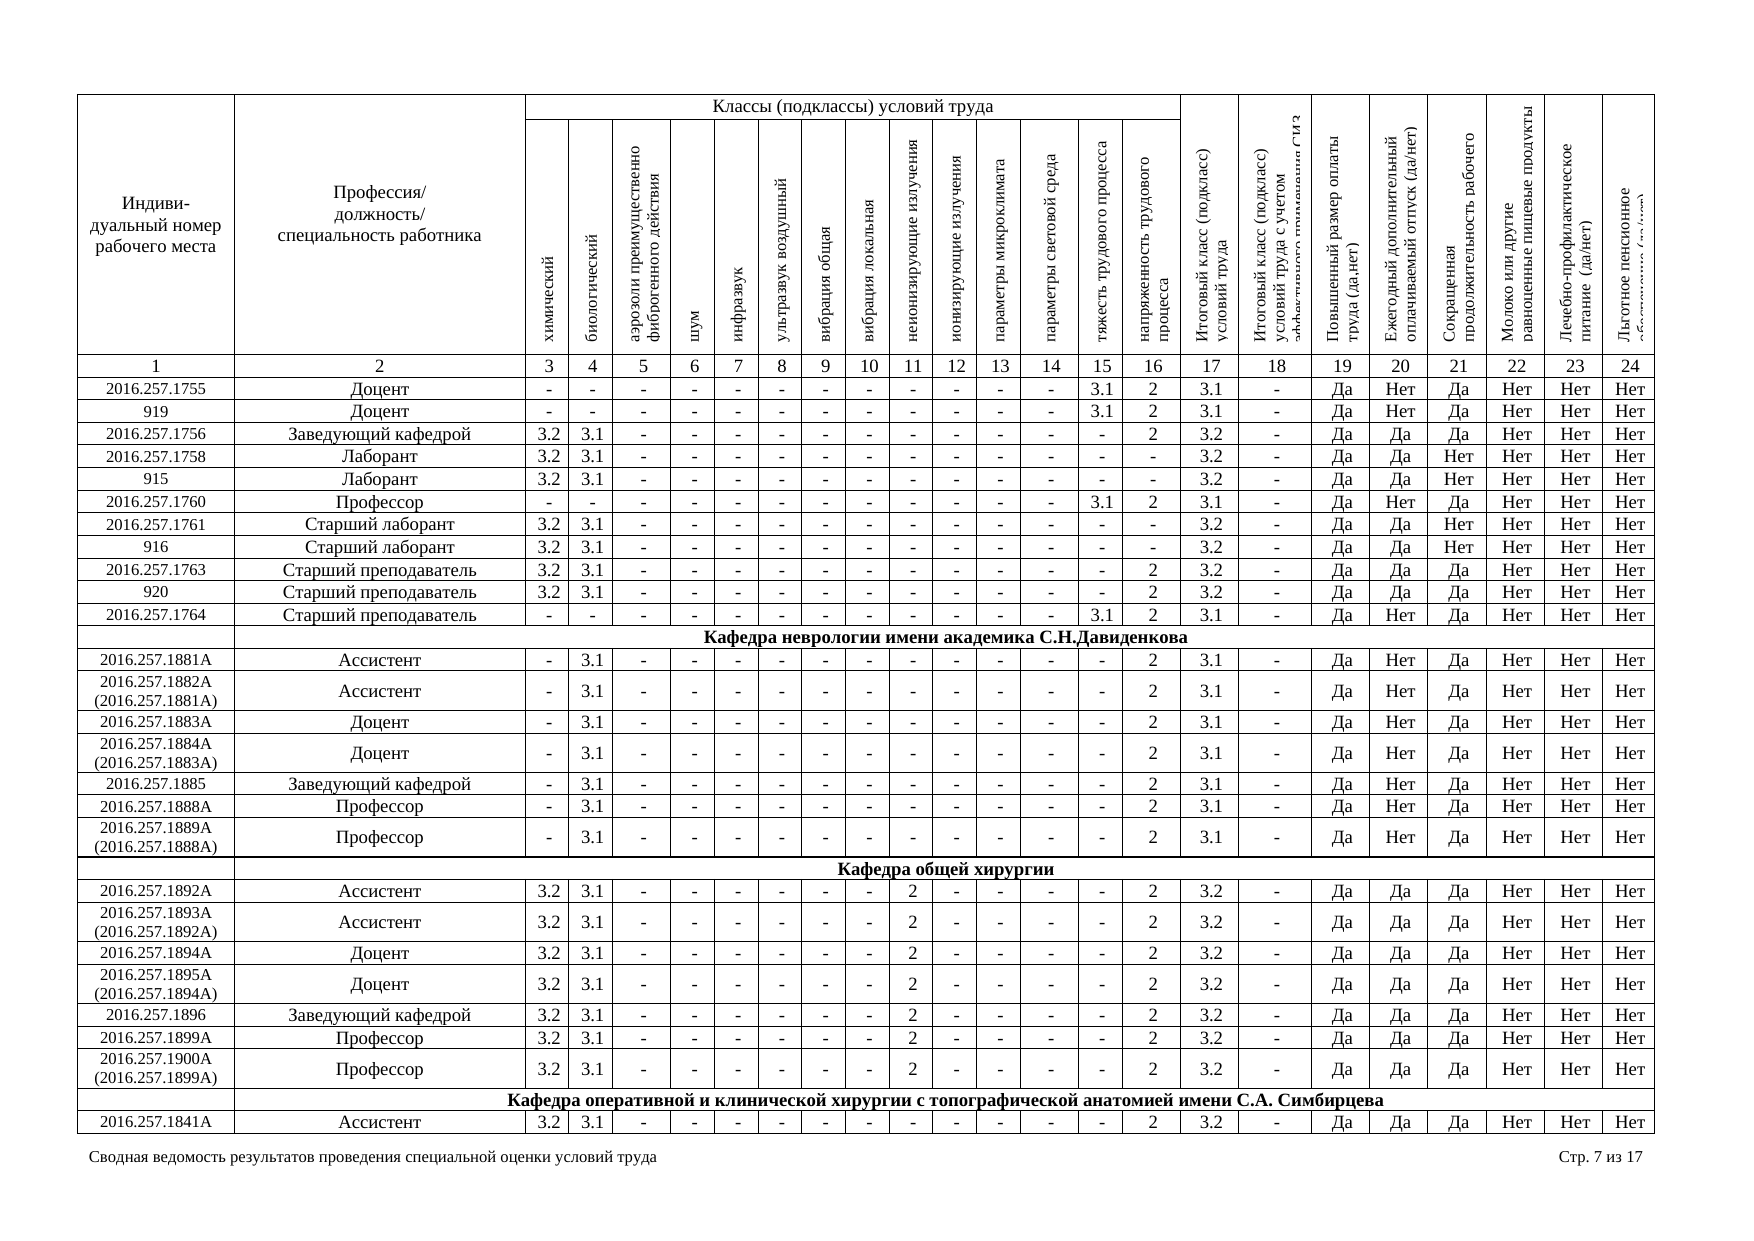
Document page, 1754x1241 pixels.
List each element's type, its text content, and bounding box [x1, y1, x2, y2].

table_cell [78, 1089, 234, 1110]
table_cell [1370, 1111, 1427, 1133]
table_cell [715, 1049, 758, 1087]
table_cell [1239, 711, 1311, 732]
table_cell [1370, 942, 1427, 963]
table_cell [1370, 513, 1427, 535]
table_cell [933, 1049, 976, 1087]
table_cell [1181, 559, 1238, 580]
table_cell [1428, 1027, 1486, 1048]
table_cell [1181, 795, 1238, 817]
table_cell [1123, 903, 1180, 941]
table_cell 12 [933, 355, 976, 377]
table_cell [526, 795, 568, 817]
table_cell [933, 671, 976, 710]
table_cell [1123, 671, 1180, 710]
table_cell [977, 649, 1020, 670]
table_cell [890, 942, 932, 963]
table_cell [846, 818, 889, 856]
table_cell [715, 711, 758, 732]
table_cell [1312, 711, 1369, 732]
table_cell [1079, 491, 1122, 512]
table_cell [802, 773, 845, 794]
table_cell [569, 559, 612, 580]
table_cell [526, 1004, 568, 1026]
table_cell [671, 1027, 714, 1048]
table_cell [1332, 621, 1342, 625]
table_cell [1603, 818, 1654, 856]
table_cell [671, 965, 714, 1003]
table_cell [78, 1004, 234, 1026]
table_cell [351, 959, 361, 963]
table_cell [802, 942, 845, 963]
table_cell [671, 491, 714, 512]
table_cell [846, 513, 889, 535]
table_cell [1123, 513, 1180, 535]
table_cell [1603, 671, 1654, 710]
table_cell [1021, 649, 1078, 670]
table_cell 16 [1123, 355, 1180, 377]
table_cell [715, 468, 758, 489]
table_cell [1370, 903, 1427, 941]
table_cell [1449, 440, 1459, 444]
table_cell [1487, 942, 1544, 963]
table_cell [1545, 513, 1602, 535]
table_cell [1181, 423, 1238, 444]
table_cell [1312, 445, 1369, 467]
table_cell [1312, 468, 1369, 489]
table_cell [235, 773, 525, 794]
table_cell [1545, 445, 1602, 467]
table_cell тяжесть трудового процесса [1079, 120, 1122, 354]
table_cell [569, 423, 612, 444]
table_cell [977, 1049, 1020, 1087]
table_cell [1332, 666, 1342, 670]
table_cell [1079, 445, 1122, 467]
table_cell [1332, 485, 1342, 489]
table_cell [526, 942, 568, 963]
table_header Льготное пенсионное обеспечение (да/нет) [1603, 95, 1654, 354]
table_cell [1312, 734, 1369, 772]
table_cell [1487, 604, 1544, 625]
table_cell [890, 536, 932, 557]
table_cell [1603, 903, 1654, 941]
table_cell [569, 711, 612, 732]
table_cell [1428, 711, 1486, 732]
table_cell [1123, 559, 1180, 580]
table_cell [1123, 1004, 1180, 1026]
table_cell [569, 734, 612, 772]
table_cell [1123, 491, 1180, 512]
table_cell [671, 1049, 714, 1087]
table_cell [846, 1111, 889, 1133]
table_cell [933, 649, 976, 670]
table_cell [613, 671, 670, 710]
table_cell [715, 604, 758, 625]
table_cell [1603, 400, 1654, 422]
table_header Ежегодный дополнительный оплачиваемый отпуск (да/нет) [1370, 95, 1427, 354]
table_cell 20 [1370, 355, 1427, 377]
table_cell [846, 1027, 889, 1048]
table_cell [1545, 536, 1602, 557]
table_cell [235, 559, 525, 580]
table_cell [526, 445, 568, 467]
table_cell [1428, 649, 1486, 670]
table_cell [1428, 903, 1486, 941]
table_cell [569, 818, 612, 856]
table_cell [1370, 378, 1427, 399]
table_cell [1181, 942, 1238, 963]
table_cell аэрозоли преимущественно фиброгенного действия [613, 120, 670, 354]
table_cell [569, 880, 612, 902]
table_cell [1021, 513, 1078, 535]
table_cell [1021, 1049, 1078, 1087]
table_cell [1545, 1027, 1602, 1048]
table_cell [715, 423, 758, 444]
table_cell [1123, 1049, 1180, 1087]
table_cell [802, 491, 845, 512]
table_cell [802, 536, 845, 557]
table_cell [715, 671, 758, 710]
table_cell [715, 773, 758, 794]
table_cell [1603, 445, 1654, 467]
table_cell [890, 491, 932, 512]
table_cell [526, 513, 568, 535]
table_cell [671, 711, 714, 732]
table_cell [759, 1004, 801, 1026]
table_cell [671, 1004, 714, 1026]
table_cell 11 [890, 355, 932, 377]
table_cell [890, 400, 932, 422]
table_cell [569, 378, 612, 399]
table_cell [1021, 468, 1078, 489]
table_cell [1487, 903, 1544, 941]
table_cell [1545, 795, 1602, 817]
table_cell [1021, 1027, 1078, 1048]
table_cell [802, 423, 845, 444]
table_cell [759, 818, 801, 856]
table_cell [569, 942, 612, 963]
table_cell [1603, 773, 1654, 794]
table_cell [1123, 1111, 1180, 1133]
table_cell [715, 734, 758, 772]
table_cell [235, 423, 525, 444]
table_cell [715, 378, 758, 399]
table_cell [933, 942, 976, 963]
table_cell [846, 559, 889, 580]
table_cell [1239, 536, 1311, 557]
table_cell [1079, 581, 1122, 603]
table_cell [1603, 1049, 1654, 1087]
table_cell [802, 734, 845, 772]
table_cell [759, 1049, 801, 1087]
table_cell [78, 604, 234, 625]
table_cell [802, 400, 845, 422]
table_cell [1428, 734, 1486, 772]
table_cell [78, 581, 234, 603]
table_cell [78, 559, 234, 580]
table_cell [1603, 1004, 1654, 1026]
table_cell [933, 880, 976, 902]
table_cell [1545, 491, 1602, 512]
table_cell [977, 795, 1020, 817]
table_header Лечебно-профилактическое питание (да/нет) [1545, 95, 1602, 354]
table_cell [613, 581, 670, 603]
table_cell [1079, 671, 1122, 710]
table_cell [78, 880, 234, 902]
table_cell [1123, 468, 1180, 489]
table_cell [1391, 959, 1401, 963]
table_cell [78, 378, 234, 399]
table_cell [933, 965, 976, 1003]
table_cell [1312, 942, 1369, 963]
table_cell 10 [846, 355, 889, 377]
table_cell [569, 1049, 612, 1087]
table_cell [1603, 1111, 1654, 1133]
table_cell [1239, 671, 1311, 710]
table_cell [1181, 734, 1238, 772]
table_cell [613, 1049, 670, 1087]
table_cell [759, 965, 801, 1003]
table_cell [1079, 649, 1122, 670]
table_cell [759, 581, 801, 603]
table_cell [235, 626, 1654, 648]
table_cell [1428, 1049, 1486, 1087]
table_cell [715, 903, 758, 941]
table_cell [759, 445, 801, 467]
table_cell 5 [613, 355, 670, 377]
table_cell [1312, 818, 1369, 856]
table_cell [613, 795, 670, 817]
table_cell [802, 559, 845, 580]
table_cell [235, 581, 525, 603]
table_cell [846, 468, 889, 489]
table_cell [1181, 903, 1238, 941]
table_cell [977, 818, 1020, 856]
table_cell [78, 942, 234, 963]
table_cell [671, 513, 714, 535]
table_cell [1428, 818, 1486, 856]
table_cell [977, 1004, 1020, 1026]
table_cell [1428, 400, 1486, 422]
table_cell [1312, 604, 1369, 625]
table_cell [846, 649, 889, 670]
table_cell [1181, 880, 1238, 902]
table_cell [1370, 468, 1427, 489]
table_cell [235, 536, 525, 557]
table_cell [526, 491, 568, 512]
table_cell вибрация общая [802, 120, 845, 354]
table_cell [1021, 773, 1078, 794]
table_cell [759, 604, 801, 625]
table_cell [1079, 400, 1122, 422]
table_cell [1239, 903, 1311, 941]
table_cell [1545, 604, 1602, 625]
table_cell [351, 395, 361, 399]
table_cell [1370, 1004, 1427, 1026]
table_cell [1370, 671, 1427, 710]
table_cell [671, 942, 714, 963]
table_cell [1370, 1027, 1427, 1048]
table_cell химический [526, 120, 568, 354]
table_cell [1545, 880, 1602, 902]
table_cell напряженность трудового процесса [1123, 120, 1180, 354]
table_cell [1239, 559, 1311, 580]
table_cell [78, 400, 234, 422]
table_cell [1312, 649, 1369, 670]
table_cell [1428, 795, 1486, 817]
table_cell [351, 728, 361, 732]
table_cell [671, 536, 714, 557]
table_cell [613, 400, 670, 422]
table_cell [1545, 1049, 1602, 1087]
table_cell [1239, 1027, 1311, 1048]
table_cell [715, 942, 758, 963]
table_cell 3 [526, 355, 568, 377]
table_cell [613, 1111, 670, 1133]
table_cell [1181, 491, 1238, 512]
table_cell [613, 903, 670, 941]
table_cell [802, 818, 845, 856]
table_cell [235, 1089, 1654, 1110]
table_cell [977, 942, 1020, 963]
table_cell ионизирующие излучения [933, 120, 976, 354]
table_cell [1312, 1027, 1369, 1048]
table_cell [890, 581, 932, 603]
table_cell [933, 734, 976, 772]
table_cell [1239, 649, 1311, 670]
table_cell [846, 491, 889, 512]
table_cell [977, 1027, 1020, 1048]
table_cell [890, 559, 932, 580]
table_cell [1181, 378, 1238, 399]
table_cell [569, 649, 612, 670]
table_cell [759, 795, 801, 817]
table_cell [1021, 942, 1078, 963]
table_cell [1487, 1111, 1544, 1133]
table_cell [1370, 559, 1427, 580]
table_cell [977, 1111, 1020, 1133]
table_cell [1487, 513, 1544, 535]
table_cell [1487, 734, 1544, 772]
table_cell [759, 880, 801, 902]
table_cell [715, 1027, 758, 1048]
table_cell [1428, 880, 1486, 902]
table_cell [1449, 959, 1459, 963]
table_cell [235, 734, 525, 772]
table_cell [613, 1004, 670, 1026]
table_cell шум [671, 120, 714, 354]
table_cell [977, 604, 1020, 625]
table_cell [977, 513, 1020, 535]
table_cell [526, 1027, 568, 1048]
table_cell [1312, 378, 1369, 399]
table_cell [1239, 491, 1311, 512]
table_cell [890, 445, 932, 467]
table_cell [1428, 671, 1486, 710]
table_header Молоко или другие равноценные пищевые продукты (да/нет) [1487, 95, 1544, 354]
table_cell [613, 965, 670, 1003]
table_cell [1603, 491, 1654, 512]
table_cell 13 [977, 355, 1020, 377]
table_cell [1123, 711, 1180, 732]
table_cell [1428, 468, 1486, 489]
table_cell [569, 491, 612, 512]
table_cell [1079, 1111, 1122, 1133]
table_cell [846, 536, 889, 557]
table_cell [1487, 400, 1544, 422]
table_cell 4 [569, 355, 612, 377]
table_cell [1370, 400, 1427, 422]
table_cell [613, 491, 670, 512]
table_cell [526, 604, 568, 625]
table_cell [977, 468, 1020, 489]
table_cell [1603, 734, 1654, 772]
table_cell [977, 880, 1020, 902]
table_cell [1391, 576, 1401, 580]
table_header Сокращенная продолжительность рабочего времени (да/нет) [1428, 95, 1486, 354]
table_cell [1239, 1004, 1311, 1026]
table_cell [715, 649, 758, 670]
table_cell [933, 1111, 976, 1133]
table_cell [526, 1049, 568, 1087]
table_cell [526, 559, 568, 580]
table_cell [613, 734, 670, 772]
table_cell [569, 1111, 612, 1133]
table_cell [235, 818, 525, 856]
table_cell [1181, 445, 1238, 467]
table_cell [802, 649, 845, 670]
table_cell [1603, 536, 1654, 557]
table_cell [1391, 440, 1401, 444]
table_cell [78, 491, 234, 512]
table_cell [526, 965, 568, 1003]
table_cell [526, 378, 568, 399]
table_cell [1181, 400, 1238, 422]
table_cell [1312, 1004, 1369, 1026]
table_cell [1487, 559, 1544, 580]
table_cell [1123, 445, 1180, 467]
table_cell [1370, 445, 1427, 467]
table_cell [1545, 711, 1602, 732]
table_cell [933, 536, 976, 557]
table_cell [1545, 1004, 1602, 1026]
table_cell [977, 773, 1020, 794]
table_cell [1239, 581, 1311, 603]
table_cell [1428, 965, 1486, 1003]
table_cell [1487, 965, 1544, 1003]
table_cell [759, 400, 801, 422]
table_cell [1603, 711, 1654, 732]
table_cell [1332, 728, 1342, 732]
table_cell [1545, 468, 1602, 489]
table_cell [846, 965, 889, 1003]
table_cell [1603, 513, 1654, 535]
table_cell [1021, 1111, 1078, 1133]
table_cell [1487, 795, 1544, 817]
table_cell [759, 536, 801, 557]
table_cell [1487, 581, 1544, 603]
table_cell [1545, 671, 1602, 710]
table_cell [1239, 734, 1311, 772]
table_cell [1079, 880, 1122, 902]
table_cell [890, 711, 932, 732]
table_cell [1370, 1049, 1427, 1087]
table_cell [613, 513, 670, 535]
table_cell 21 [1428, 355, 1486, 377]
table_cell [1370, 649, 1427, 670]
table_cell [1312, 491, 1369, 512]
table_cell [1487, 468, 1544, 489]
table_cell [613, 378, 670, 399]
table_cell 14 [1021, 355, 1078, 377]
table_cell 22 [1487, 355, 1544, 377]
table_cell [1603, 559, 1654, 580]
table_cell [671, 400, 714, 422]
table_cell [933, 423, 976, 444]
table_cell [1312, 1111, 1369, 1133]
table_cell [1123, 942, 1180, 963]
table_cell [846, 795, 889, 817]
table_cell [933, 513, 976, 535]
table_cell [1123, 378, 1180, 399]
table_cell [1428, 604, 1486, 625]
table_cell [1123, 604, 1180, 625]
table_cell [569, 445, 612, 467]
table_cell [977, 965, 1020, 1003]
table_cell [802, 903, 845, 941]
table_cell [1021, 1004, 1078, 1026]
table_cell инфразвук [715, 120, 758, 354]
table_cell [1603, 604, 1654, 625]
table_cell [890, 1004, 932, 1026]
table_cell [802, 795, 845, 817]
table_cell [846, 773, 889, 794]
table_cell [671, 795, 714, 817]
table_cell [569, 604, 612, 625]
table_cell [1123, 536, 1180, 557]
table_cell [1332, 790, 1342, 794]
table_cell вибрация локальная [846, 120, 889, 354]
table_cell 17 [1181, 355, 1238, 377]
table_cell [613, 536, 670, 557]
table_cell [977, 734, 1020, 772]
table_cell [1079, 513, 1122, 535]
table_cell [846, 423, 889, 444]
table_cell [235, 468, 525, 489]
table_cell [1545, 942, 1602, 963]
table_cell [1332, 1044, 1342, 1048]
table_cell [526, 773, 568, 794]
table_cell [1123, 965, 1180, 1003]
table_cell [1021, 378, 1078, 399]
table_cell 23 [1545, 355, 1602, 377]
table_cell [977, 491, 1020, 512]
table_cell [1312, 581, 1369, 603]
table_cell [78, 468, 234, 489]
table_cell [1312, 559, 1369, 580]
table_cell 2 [235, 355, 525, 377]
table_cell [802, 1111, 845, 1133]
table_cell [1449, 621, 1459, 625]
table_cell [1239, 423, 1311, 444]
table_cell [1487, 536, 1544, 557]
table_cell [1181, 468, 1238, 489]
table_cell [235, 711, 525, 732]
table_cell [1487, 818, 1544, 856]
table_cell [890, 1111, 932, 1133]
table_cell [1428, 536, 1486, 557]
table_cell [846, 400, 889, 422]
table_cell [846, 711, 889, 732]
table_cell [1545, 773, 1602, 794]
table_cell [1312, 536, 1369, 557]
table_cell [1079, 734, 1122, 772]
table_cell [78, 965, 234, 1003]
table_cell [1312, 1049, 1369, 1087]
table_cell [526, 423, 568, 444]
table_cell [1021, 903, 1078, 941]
table_cell неионизирующие излучения [890, 120, 932, 354]
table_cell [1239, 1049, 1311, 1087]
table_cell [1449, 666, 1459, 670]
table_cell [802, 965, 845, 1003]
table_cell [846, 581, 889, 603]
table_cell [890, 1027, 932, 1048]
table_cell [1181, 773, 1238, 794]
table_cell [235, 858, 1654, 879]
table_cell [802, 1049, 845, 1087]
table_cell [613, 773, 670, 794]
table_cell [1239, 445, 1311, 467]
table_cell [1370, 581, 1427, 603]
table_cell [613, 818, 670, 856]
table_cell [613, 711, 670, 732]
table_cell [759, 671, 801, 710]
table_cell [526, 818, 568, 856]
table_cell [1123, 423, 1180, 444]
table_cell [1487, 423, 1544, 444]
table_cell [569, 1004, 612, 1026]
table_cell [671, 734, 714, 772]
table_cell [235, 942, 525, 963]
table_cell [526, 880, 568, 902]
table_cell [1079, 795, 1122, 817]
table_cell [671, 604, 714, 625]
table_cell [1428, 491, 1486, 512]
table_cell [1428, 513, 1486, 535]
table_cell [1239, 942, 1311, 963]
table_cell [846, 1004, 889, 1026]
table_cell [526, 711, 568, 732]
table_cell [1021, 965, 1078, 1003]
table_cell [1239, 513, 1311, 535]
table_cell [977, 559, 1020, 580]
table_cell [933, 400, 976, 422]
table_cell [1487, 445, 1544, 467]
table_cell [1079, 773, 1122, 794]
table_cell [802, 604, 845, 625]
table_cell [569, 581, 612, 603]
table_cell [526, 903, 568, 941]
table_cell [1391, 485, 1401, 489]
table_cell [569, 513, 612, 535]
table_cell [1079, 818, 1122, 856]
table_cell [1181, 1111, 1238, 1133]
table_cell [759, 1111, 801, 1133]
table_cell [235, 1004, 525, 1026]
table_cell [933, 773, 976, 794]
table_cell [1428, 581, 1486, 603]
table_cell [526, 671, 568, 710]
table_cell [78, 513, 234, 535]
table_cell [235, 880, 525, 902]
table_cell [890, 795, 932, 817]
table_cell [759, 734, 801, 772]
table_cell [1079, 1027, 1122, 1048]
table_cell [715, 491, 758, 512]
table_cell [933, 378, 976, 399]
table_cell 18 [1239, 355, 1311, 377]
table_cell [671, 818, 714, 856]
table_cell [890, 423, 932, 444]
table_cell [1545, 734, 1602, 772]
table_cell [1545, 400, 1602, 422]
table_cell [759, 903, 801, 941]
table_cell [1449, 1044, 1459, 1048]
table_cell биологический [569, 120, 612, 354]
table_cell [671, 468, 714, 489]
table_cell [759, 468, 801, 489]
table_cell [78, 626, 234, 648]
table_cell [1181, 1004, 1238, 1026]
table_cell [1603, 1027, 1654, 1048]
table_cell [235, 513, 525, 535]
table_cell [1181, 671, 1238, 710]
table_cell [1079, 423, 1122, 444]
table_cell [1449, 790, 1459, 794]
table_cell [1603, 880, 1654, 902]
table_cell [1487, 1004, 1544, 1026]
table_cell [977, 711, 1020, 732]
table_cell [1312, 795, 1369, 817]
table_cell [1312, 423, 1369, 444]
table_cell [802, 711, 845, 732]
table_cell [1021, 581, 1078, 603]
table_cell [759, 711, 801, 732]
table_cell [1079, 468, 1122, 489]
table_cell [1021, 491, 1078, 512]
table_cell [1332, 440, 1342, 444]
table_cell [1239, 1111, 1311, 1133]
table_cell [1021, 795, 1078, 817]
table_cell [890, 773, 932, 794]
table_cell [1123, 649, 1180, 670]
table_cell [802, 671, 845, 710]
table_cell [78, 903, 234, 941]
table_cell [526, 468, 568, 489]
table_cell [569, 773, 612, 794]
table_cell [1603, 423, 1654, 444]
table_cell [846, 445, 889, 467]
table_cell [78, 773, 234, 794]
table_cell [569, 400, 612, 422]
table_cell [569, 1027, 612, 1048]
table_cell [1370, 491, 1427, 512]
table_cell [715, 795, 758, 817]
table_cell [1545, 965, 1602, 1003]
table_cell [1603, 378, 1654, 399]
table_header Профессия/ должность/ специальность работника [235, 95, 525, 354]
table_cell 7 [715, 355, 758, 377]
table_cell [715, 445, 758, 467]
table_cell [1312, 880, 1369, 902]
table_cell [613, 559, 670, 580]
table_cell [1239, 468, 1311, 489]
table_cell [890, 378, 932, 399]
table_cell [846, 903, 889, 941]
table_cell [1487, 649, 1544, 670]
table_cell ультразвук воздушный [759, 120, 801, 354]
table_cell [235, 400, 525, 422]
table_header Индивидуальный номер рабочего места [78, 95, 234, 354]
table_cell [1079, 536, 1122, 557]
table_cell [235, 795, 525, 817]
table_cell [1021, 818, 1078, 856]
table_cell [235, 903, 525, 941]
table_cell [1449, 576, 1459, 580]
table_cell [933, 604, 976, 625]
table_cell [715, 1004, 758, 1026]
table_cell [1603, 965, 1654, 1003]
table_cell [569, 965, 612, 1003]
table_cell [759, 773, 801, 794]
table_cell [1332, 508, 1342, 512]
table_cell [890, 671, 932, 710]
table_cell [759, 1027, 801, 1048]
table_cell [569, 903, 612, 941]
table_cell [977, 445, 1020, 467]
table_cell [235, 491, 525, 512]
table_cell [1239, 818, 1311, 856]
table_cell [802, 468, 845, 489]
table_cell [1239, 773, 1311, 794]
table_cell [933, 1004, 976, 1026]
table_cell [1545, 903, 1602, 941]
table_cell 19 [1312, 355, 1369, 377]
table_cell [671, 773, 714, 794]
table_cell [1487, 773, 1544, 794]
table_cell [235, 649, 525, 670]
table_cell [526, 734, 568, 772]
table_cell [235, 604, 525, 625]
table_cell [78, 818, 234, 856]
table_cell 9 [802, 355, 845, 377]
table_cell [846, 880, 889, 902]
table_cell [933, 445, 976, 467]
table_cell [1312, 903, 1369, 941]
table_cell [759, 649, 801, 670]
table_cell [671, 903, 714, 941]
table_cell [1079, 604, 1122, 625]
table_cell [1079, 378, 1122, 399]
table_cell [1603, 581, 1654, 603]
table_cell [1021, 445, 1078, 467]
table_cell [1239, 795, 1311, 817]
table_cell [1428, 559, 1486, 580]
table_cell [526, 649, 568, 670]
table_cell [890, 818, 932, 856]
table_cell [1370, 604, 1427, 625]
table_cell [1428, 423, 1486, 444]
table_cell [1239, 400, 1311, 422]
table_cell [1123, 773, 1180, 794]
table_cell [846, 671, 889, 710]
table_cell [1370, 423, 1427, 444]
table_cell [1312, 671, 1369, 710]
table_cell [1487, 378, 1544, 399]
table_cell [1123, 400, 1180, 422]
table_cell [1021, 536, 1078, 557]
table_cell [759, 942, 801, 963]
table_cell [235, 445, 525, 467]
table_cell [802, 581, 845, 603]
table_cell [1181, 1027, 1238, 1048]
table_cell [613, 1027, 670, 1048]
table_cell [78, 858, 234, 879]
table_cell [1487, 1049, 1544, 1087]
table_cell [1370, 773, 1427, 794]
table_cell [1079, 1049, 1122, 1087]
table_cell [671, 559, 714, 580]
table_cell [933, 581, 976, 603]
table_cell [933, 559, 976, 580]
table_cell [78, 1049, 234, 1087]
table_cell 15 [1079, 355, 1122, 377]
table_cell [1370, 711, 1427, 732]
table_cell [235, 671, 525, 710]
table_cell 6 [671, 355, 714, 377]
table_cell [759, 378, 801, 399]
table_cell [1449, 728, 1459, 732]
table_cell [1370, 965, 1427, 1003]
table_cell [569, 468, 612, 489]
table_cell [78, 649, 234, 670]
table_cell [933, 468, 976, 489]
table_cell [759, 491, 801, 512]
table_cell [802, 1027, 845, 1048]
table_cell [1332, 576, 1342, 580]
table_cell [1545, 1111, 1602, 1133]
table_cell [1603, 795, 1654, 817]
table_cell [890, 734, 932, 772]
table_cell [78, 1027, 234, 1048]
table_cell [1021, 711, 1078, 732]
table_header Повышенный размер оплаты труда (да,нет) [1312, 95, 1369, 354]
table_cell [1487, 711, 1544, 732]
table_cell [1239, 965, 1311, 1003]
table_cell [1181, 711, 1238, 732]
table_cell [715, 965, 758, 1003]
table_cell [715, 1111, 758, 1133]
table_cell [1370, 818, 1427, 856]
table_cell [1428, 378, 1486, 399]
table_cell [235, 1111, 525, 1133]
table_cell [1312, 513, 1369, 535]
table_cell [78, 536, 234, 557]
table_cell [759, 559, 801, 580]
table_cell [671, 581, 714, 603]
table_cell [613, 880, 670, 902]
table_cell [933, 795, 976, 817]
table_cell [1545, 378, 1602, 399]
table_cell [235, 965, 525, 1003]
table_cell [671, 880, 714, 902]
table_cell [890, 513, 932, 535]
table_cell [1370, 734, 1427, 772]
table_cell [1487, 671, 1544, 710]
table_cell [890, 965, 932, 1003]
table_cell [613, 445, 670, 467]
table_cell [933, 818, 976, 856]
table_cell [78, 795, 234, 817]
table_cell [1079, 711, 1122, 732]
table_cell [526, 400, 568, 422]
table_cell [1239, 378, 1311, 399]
table_cell параметры микроклимата [977, 120, 1020, 354]
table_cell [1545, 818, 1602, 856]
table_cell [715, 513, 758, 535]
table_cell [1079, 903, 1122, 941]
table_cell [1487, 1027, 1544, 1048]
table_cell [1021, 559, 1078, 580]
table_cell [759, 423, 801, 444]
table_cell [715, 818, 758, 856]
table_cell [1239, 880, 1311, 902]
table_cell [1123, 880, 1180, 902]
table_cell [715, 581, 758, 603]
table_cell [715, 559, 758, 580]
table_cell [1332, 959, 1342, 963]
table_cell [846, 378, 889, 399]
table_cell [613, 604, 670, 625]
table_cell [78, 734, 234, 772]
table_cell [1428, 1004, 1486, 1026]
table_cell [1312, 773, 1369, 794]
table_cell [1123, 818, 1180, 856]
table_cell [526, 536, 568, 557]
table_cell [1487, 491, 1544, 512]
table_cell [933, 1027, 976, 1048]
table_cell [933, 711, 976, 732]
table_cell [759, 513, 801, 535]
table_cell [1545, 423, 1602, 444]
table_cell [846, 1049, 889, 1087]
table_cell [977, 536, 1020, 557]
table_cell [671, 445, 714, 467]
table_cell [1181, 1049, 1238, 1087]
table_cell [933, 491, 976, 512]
table_cell параметры световой среда [1021, 120, 1078, 354]
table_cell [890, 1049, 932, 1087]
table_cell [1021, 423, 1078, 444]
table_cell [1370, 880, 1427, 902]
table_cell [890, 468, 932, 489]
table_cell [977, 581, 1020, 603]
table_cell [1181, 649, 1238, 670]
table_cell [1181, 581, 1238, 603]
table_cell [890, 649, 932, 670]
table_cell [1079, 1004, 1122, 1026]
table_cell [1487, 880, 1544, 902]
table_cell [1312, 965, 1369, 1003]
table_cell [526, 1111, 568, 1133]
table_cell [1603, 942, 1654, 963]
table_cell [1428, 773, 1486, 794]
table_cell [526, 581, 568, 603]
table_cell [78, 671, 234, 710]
table_cell 8 [759, 355, 801, 377]
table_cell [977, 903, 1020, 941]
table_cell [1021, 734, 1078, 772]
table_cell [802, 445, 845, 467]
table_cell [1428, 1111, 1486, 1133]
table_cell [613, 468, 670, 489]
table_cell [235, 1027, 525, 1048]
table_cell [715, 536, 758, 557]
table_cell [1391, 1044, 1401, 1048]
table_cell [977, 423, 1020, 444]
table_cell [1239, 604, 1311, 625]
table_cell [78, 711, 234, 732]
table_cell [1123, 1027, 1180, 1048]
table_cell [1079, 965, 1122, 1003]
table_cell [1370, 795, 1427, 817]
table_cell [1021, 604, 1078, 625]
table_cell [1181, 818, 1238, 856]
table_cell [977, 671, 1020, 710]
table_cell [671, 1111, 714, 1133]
table_header Итоговый класс (подкласс) условий труда с учетом эффективного применения СИЗ [1239, 95, 1311, 354]
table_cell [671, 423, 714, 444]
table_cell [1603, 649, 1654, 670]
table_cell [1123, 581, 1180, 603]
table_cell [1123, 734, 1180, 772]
table_header Итоговый класс (подкласс) условий труда [1181, 95, 1238, 354]
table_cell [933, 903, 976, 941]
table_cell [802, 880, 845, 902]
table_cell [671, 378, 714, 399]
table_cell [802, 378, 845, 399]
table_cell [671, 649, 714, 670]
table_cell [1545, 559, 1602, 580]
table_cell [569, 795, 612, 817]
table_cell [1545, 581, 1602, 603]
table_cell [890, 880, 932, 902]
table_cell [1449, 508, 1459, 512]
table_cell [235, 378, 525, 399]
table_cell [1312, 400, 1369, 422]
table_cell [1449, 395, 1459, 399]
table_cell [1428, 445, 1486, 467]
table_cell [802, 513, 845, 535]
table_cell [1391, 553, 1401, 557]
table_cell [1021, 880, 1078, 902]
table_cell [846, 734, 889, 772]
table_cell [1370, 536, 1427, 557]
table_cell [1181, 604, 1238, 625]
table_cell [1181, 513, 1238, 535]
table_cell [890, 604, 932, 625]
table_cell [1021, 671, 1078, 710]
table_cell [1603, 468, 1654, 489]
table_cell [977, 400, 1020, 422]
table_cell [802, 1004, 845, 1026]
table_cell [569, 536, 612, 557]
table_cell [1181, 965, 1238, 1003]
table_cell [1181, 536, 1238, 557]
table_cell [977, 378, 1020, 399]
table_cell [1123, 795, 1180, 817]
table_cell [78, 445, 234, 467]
table_cell 24 [1603, 355, 1654, 377]
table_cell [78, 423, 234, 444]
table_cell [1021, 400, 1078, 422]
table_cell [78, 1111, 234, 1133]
table_cell 1 [78, 355, 234, 377]
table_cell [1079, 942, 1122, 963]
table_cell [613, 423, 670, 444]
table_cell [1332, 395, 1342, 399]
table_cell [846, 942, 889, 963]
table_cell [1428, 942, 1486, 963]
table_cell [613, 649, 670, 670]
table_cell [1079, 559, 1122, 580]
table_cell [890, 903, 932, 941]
table_header Классы (подклассы) условий труда [526, 95, 1180, 119]
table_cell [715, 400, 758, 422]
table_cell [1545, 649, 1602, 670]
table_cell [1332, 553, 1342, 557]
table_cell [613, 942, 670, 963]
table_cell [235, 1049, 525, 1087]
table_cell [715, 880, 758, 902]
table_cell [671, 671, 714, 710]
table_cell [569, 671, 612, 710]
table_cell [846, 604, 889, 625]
